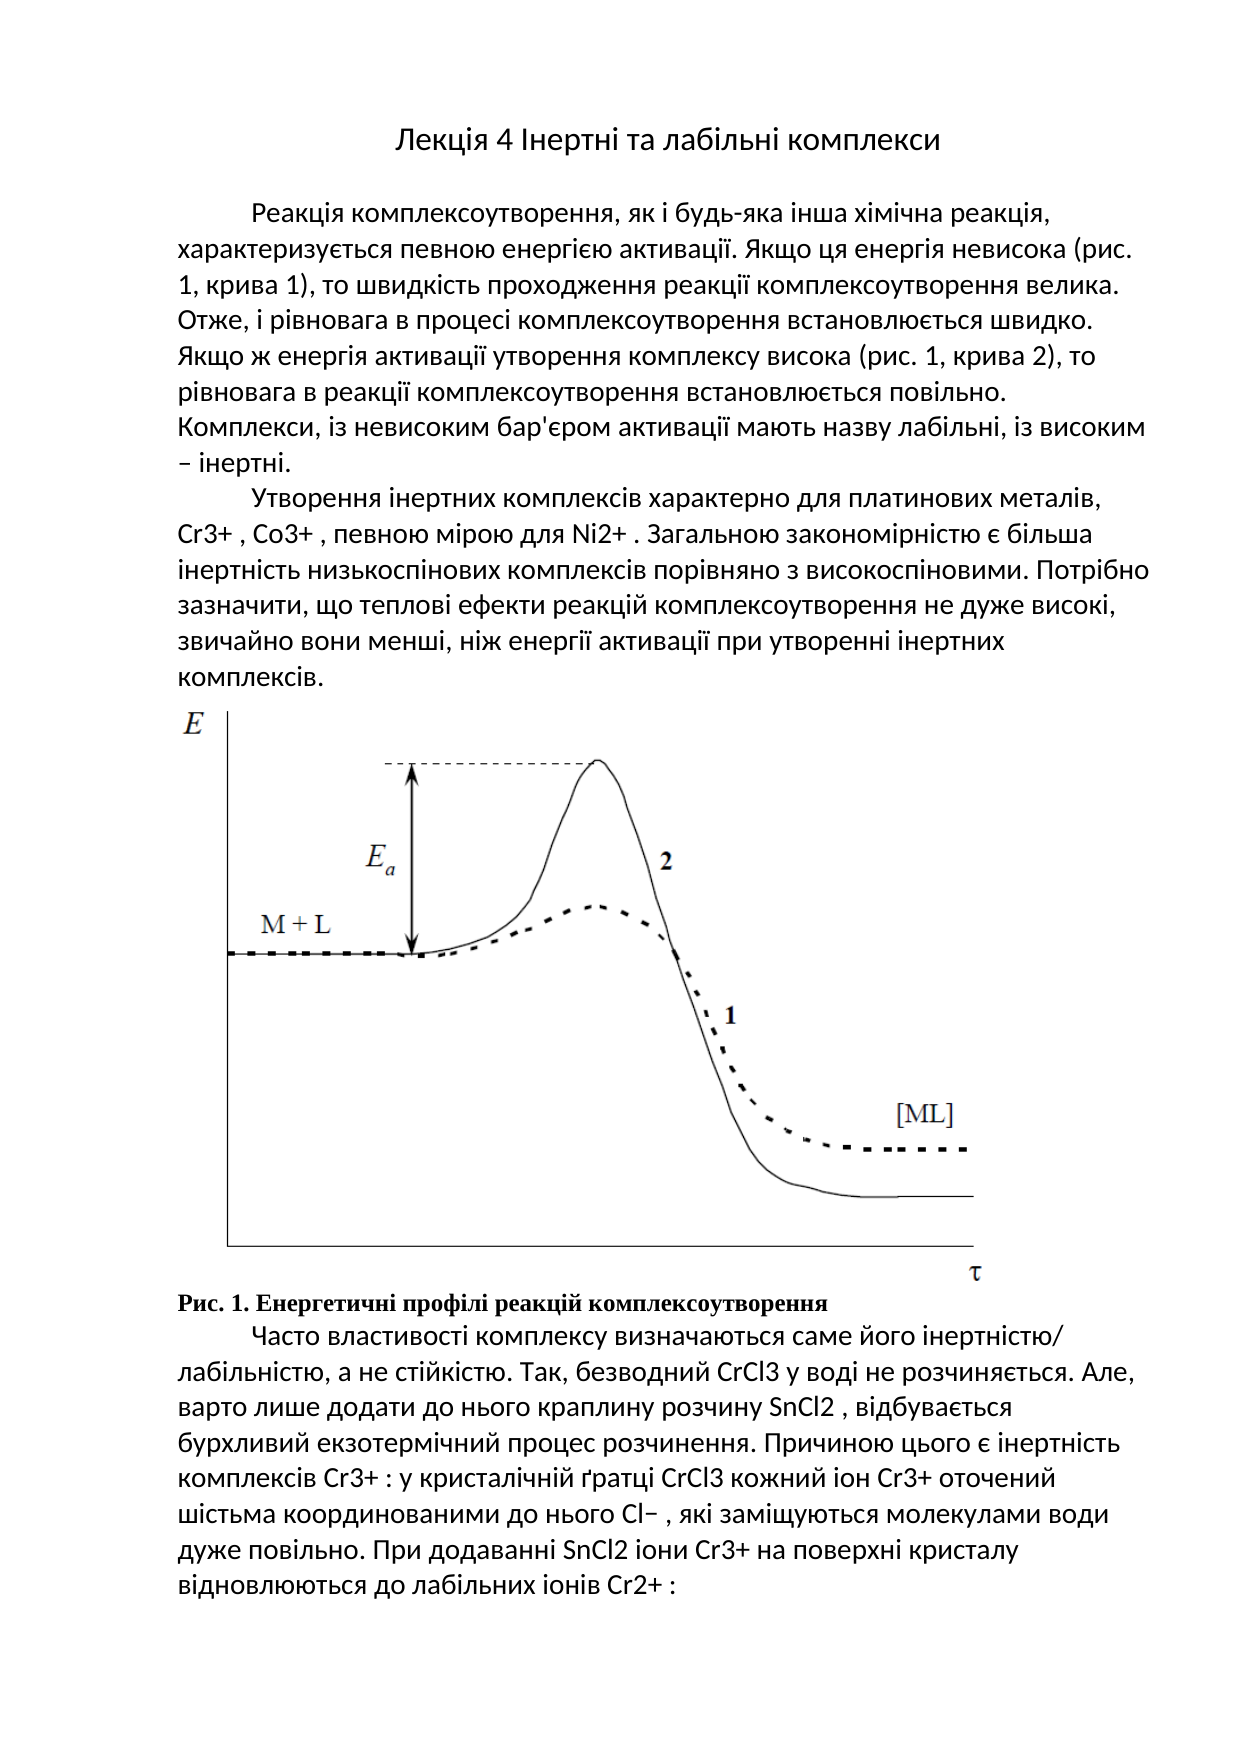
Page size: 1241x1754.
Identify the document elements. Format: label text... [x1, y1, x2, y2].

text Утворення інертних комплексів характерно для платинових металів, Cr3+ , Co3+ , певною мірою для Ni2+ . Загальною закономірністю є більша інертність низькоспінових комплексів порівняно з високоспіновими. Потрібно зазначити, що теплові ефекти реакцій комплексоутворення не дуже високі, звичайно вони менші, ніж енергії активації при утворенні інертних комплексів. [177, 479, 1152, 693]
text Лекція 4 Інертні та лабільні комплекси [177, 118, 1152, 159]
text дуже повільно. При додаванні SnCl2 іони Cr3+ на поверхні кристалу відновлюються до лабільних іонів Cr2+ : [177, 1531, 1152, 1602]
text Рис. 1. Енергетичні профілі реакцій комплексоутворення [177, 1288, 1152, 1317]
text Часто властивості комплексу визначаються саме його інертністю/ лабільністю, а не стійкістю. Так, безводний CrCl3 у воді не розчиняється. Але, варто лише додати до нього краплину розчину SnCl2 , відбувається бурхливий екзотермічний процес розчинення. Причиною цього є інертність комплексів Cr3+ : у кристалічній ґратці CrCl3 кожний іон Cr3+ оточений шістьма координованими до нього Cl− , які заміщуються молекулами води [177, 1317, 1152, 1531]
text Реакція комплексоутворення, як і будь-яка інша хімічна реакція, характеризується певною енергією активації. Якщо ця енергія невисока (рис. 1, крива 1), то швидкість проходження реакції комплексоутворення велика. Отже, і рівновага в процесі комплексоутворення встановлюється швидко. Якщо ж енергія активації утворення комплексу висока (рис. 1, крива 2), то рівновага в реакції комплексоутворення встановлюється повільно. Комплекси, із невисоким бар'єром активації мають назву лабільні, із високим – інертні. [177, 194, 1152, 479]
